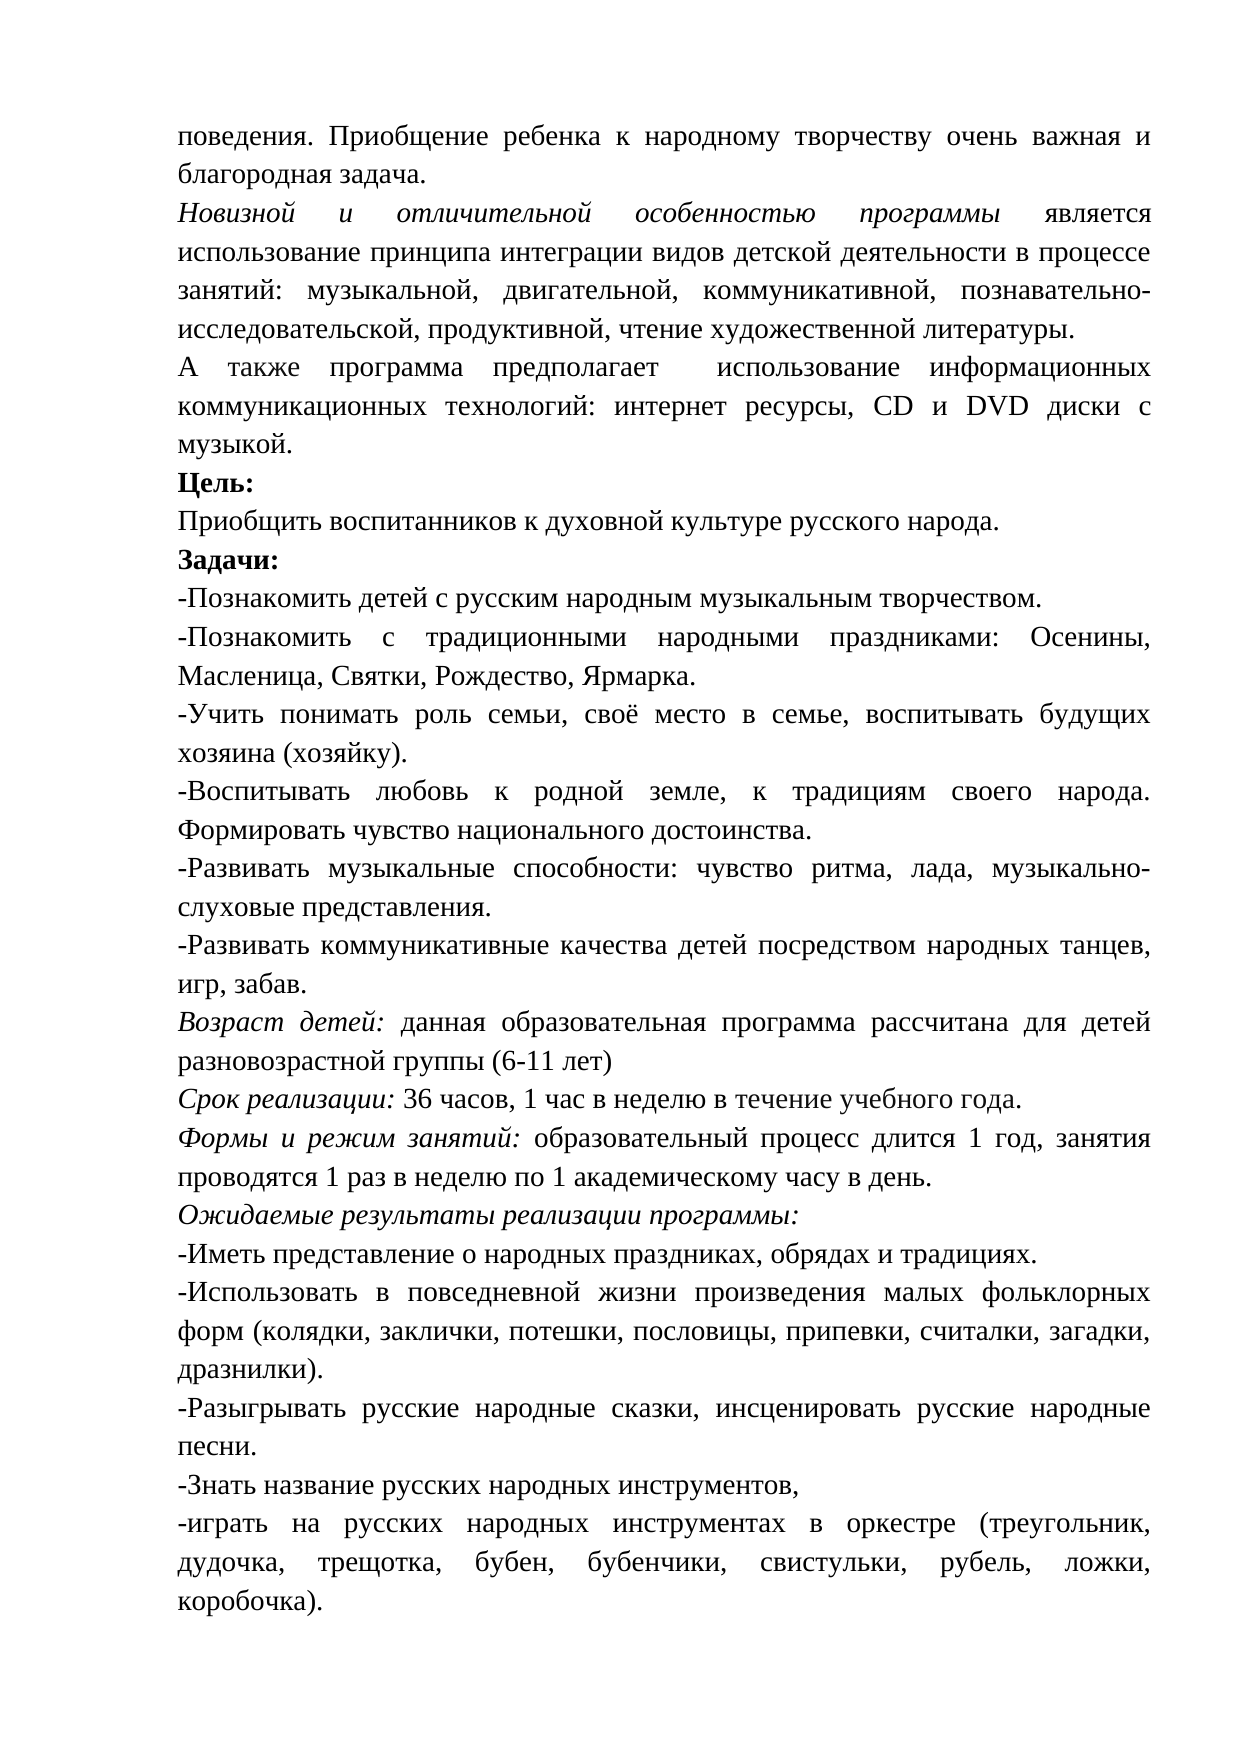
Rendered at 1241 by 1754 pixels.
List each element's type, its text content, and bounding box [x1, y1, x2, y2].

text -Учить понимать роль семьи, своё место в семье, воспитывать будущих хозяина (хозяйку). [177, 696, 1152, 768]
text -Иметь представление о народных праздниках, обрядах и традициях. [177, 1236, 1152, 1269]
text -Познакомить с традиционными народными праздниками: Осенины, Масленица, Святки, Рождество, Ярмарка. [177, 619, 1152, 691]
text -Воспитывать любовь к родной земле, к традициям своего народа. Формировать чувство национального достоинства. [177, 773, 1152, 845]
text Задачи: [177, 542, 1152, 576]
text -Развивать музыкальные способности: чувство ритма, лада, музыкально-слуховые представления. [177, 850, 1152, 922]
text Возраст детей: данная образовательная программа рассчитана для детей разновозрастной группы (6-11 лет) [177, 1004, 1152, 1077]
text Формы и режим занятий: образовательный процесс длится 1 год, занятия проводятся 1 раз в неделю по 1 академическому часу в день. [177, 1120, 1152, 1192]
text -играть на русских народных инструментах в оркестре (треугольник, дудочка, трещотка, бубен, бубенчики, свистульки, рубель, ложки, коробочка). [177, 1506, 1152, 1616]
text Приобщить воспитанников к духовной культуре русского народа. [177, 503, 1152, 537]
text Срок реализации: 36 часов, 1 час в неделю в течение учебного года. [177, 1082, 1152, 1115]
text Цель: [177, 465, 1152, 498]
text -Познакомить детей с русским народным музыкальным творчеством. [177, 581, 1152, 614]
text -Знать название русских народных инструментов, [177, 1467, 1152, 1501]
text -Развивать коммуникативные качества детей посредством народных танцев, игр, забав. [177, 927, 1152, 999]
text Ожидаемые результаты реализации программы: [177, 1197, 1152, 1231]
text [177, 118, 1152, 190]
text Новизной и отличительной особенностью программы является использование принципа интеграции видов детской деятельности в процессе занятий: музыкальной, двигательной, коммуникативной, познавательно- исследовательской, продуктивной, чтение художественной литературы. [177, 195, 1152, 344]
text -Разыгрывать русские народные сказки, инсценировать русские народные песни. [177, 1390, 1152, 1462]
text А также программа предполагает использование информационных коммуникационных технологий: интернет ресурсы, CD и DVD диски с музыкой. [177, 349, 1152, 460]
text -Использовать в повседневной жизни произведения малых фольклорных форм (колядки, заклички, потешки, пословицы, припевки, считалки, загадки, дразнилки). [177, 1274, 1152, 1385]
